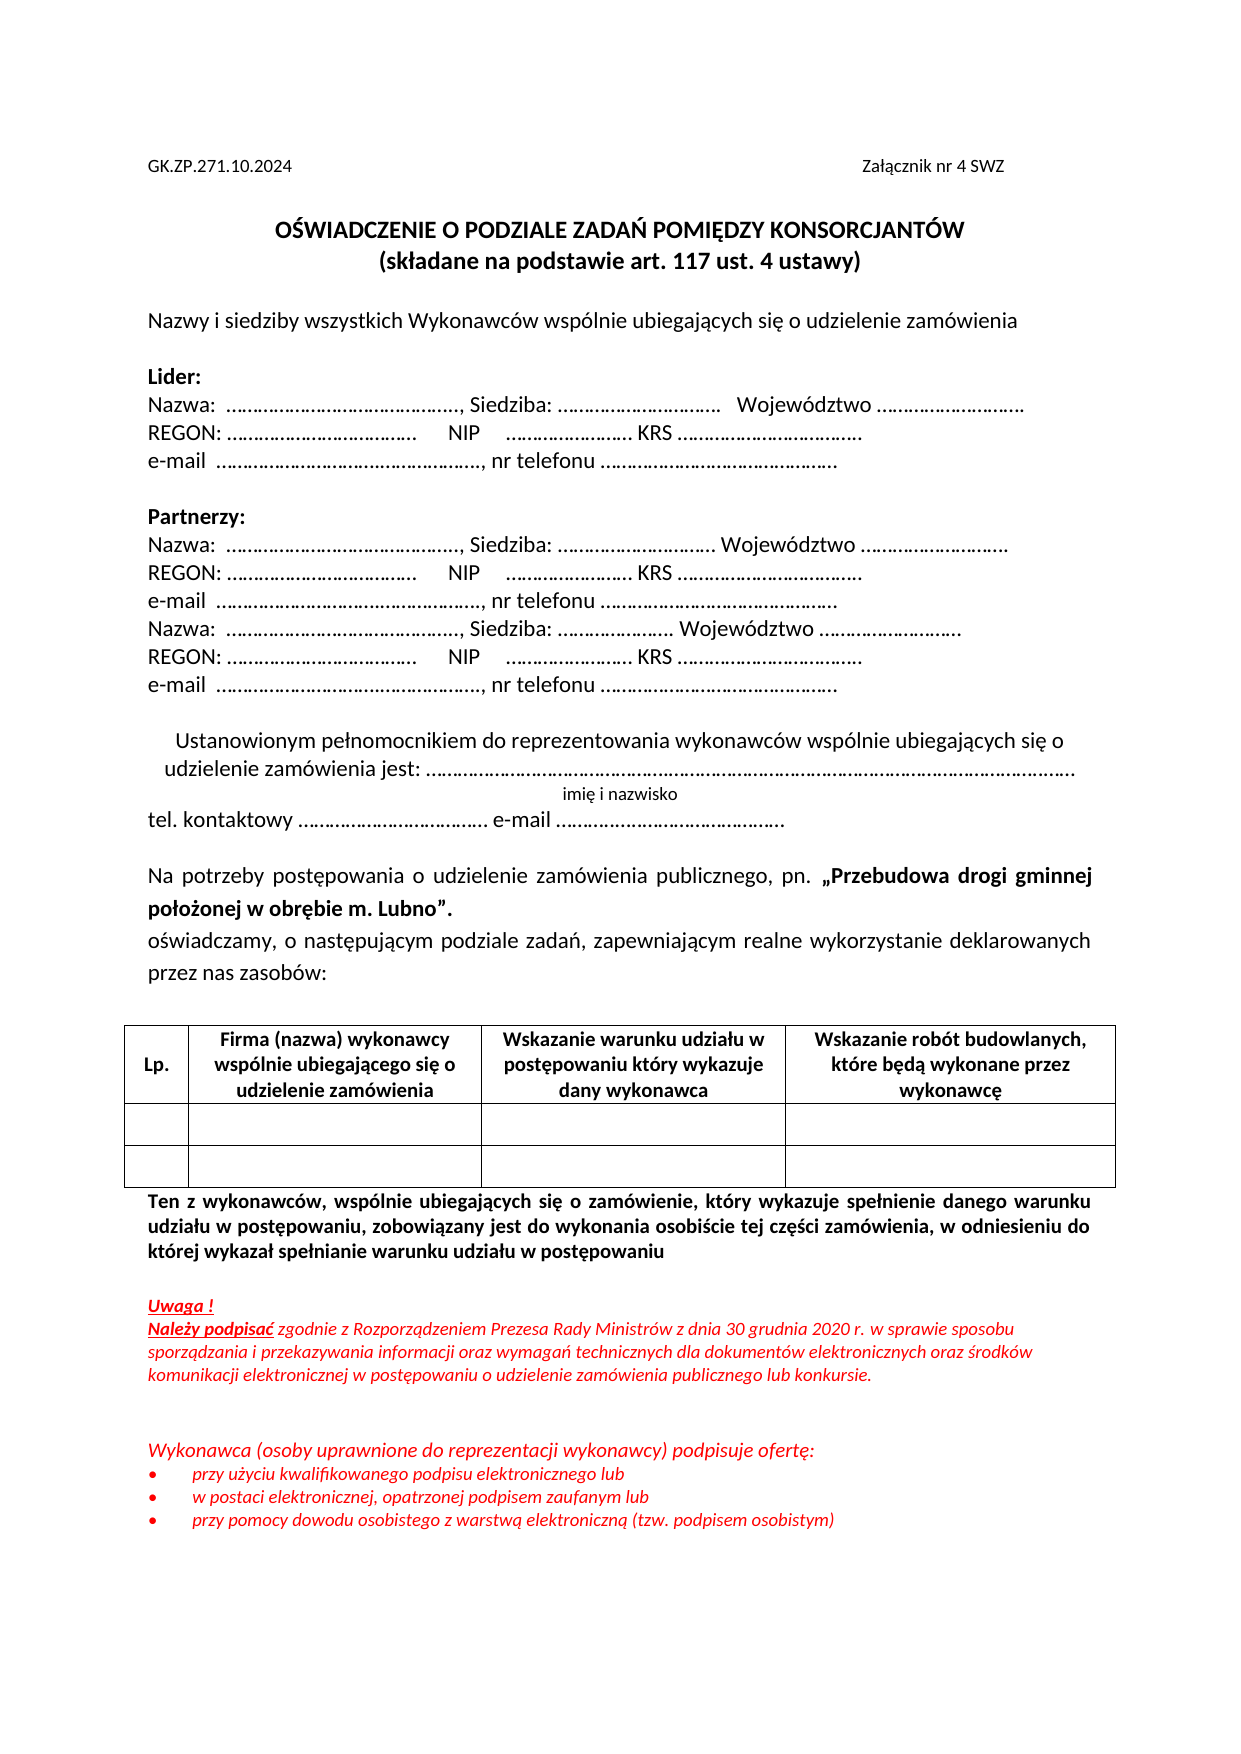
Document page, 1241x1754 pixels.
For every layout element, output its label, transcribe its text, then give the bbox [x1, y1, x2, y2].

text REGON: ……………………………… NIP …………………… KRS …………………………….. [148, 418, 1092, 446]
text REGON: ……………………………… NIP …………………… KRS …………………………….. [148, 642, 1092, 670]
text • przy pomocy dowodu osobistego z warstwą elektroniczną (tzw. podpisem osobistym) [148, 1508, 1092, 1531]
text OŚWIADCZENIE O PODZIALE ZADAŃ POMIĘDZY KONSORCJANTÓW [148, 214, 1092, 245]
table_cell [189, 1146, 481, 1187]
text oświadczamy, o następującym podziale zadań, zapewniającym realne wykorzystanie deklarowanych przez nas zasobów: [148, 926, 1092, 986]
table_header Lp. [125, 1026, 188, 1102]
text e-mail ………………………….………………., nr telefonu ……………………………………… [148, 670, 1092, 698]
text Należy podpisać zgodnie z Rozporządzeniem Prezesa Rady Ministrów z dnia 30 grudnia 2020 r. w sprawie sposobu sporządzania i przekazywania informacji oraz wymagań technicznych dla dokumentów elektronicznych oraz środków komunikacji elektronicznej w postępowaniu o udzielenie zamówienia publicznego lub konkursie. [148, 1317, 1092, 1386]
text Nazwa: …………………………………….., Siedziba: ………………………… Województwo ………………………. [148, 530, 1092, 558]
subtitle GK.ZP.271.10.2024 Załącznik nr 4 SWZ [148, 154, 1092, 177]
table_cell [786, 1104, 1115, 1145]
text Lider: [148, 362, 1092, 390]
text Uwaga ! [148, 1294, 1092, 1317]
table_header Wskazanie robót budowlanych, które będą wykonane przez wykonawcę [786, 1026, 1115, 1102]
text Nazwa: …………………………………….., Siedziba: …………………. Województwo ……………………… [148, 614, 1092, 642]
text Wykonawca (osoby uprawnione do reprezentacji wykonawcy) podpisuje ofertę: [148, 1437, 1092, 1462]
table_cell [482, 1146, 785, 1187]
table_cell [189, 1104, 481, 1145]
text e-mail ………………………….………………., nr telefonu ……………………………………… [148, 586, 1092, 614]
text Ustanowionym pełnomocnikiem do reprezentowania wykonawców wspólnie ubiegających się o udzielenie zamówienia jest: ……………………………………….……………………………………………………………..…… imię i nazwisko [148, 726, 1092, 805]
text Ten z wykonawców, wspólnie ubiegających się o zamówienie, który wykazuje spełnienie danego warunku udziału w postępowaniu, zobowiązany jest do wykonania osobiście tej części zamówienia, w odniesieniu do której wykazał spełnianie warunku udziału w postępowaniu [148, 1188, 1092, 1264]
table_cell [125, 1146, 188, 1187]
text Na potrzeby postępowania o udzielenie zamówienia publicznego, pn. „Przebudowa drogi gminnej położonej w obrębie m. Lubno”. [148, 861, 1092, 922]
text (składane na podstawie art. 117 ust. 4 ustawy) [148, 245, 1092, 276]
text Nazwy i siedziby wszystkich Wykonawców wspólnie ubiegających się o udzielenie zamówienia [148, 306, 1092, 334]
text Partnerzy: [148, 502, 1092, 530]
text • w postaci elektronicznej, opatrzonej podpisem zaufanym lub [148, 1485, 1092, 1508]
table_header Wskazanie warunku udziału w postępowaniu który wykazuje dany wykonawca [482, 1026, 785, 1102]
table_cell [482, 1104, 785, 1145]
text • przy użyciu kwalifikowanego podpisu elektronicznego lub [148, 1462, 1092, 1485]
table_header Firma (nazwa) wykonawcy wspólnie ubiegającego się o udzielenie zamówienia [189, 1026, 481, 1102]
table_cell [125, 1104, 188, 1145]
text e-mail ………………………….………………., nr telefonu ……………………………………… [148, 446, 1092, 474]
table_cell [786, 1146, 1115, 1187]
text REGON: ……………………………… NIP …………………… KRS …………………………….. [148, 558, 1092, 586]
text Nazwa: …………………………………….., Siedziba: …………………………. Województwo ………………………. [148, 390, 1092, 418]
text tel. kontaktowy ……………………………… e-mail ………..…..……………………… [148, 805, 1092, 833]
